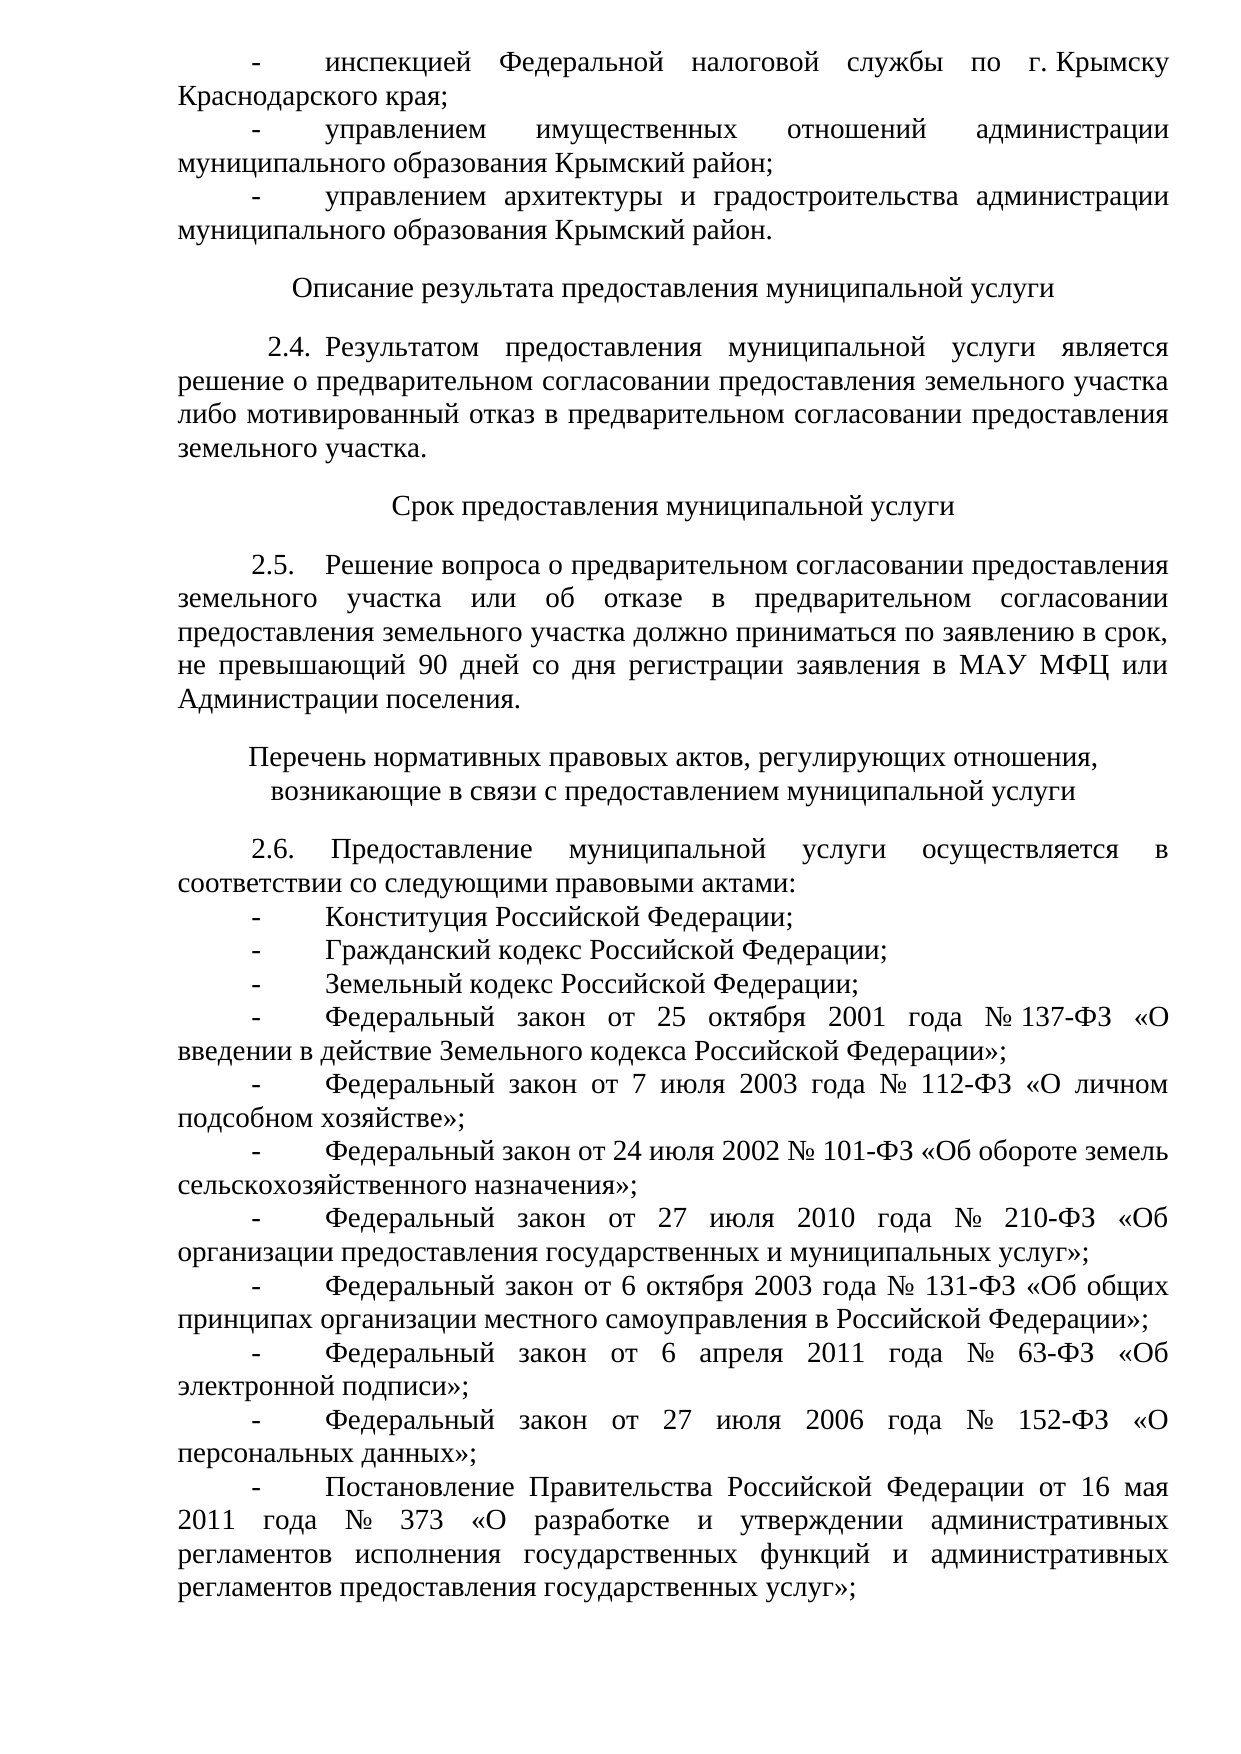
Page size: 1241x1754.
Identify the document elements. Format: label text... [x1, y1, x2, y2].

text 2.5. Решение вопроса о предварительном согласовании предоставления земельного участка или об отказе в предварительном согласовании предоставления земельного участка должно приниматься по заявлению в срок, не превышающий 90 дней со дня регистрации заявления в МАУ МФЦ или Администрации поселения. [177, 547, 1169, 714]
text - Федеральный закон от 24 июля 2002 № 101-ФЗ «Об обороте земель сельскохозяйственного назначения»; [177, 1133, 1169, 1201]
text - инспекцией Федеральной налоговой службы по г. Крымску Краснодарского края; [177, 44, 1169, 111]
text - Конституция Российской Федерации; [177, 899, 1169, 932]
text 2.4. Результатом предоставления муниципальной услуги является решение о предварительном согласовании предоставления земельного участка либо мотивированный отказ в предварительном согласовании предоставления земельного участка. [177, 329, 1169, 463]
text Перечень нормативных правовых актов, регулирующих отношения, возникающие в связи с предоставлением муниципальной услуги [177, 739, 1169, 807]
text - управлением имущественных отношений администрации муниципального образования Крымский район; [177, 111, 1169, 178]
text - управлением архитектуры и градостроительства администрации муниципального образования Крымский район. [177, 178, 1169, 246]
text - Федеральный закон от 6 апреля 2011 года № 63-ФЗ «Об электронной подписи»; [177, 1335, 1169, 1402]
text - Федеральный закон от 25 октября 2001 года № 137-ФЗ «О введении в действие Земельного кодекса Российской Федерации»; [177, 999, 1169, 1066]
text 2.6. Предоставление муниципальной услуги осуществляется в соответствии со следующими правовыми актами: [177, 832, 1169, 899]
text - Гражданский кодекс Российской Федерации; [177, 932, 1169, 966]
text Срок предоставления муниципальной услуги [177, 488, 1169, 522]
text - Федеральный закон от 6 октября 2003 года № 131-ФЗ «Об общих принципах организации местного самоуправления в Российской Федерации»; [177, 1268, 1169, 1335]
text - Федеральный закон от 7 июля 2003 года № 112-ФЗ «О личном подсобном хозяйстве»; [177, 1066, 1169, 1133]
text - Постановление Правительства Российской Федерации от 16 мая 2011 года № 373 «О разработке и утверждении административных регламентов исполнения государственных функций и административных регламентов предоставления государственных услуг»; [177, 1469, 1169, 1603]
text - Федеральный закон от 27 июля 2006 года № 152-ФЗ «О персональных данных»; [177, 1402, 1169, 1469]
text Описание результата предоставления муниципальной услуги [177, 271, 1169, 304]
text - Земельный кодекс Российской Федерации; [177, 966, 1169, 999]
text - Федеральный закон от 27 июля 2010 года № 210-ФЗ «Об организации предоставления государственных и муниципальных услуг»; [177, 1201, 1169, 1268]
